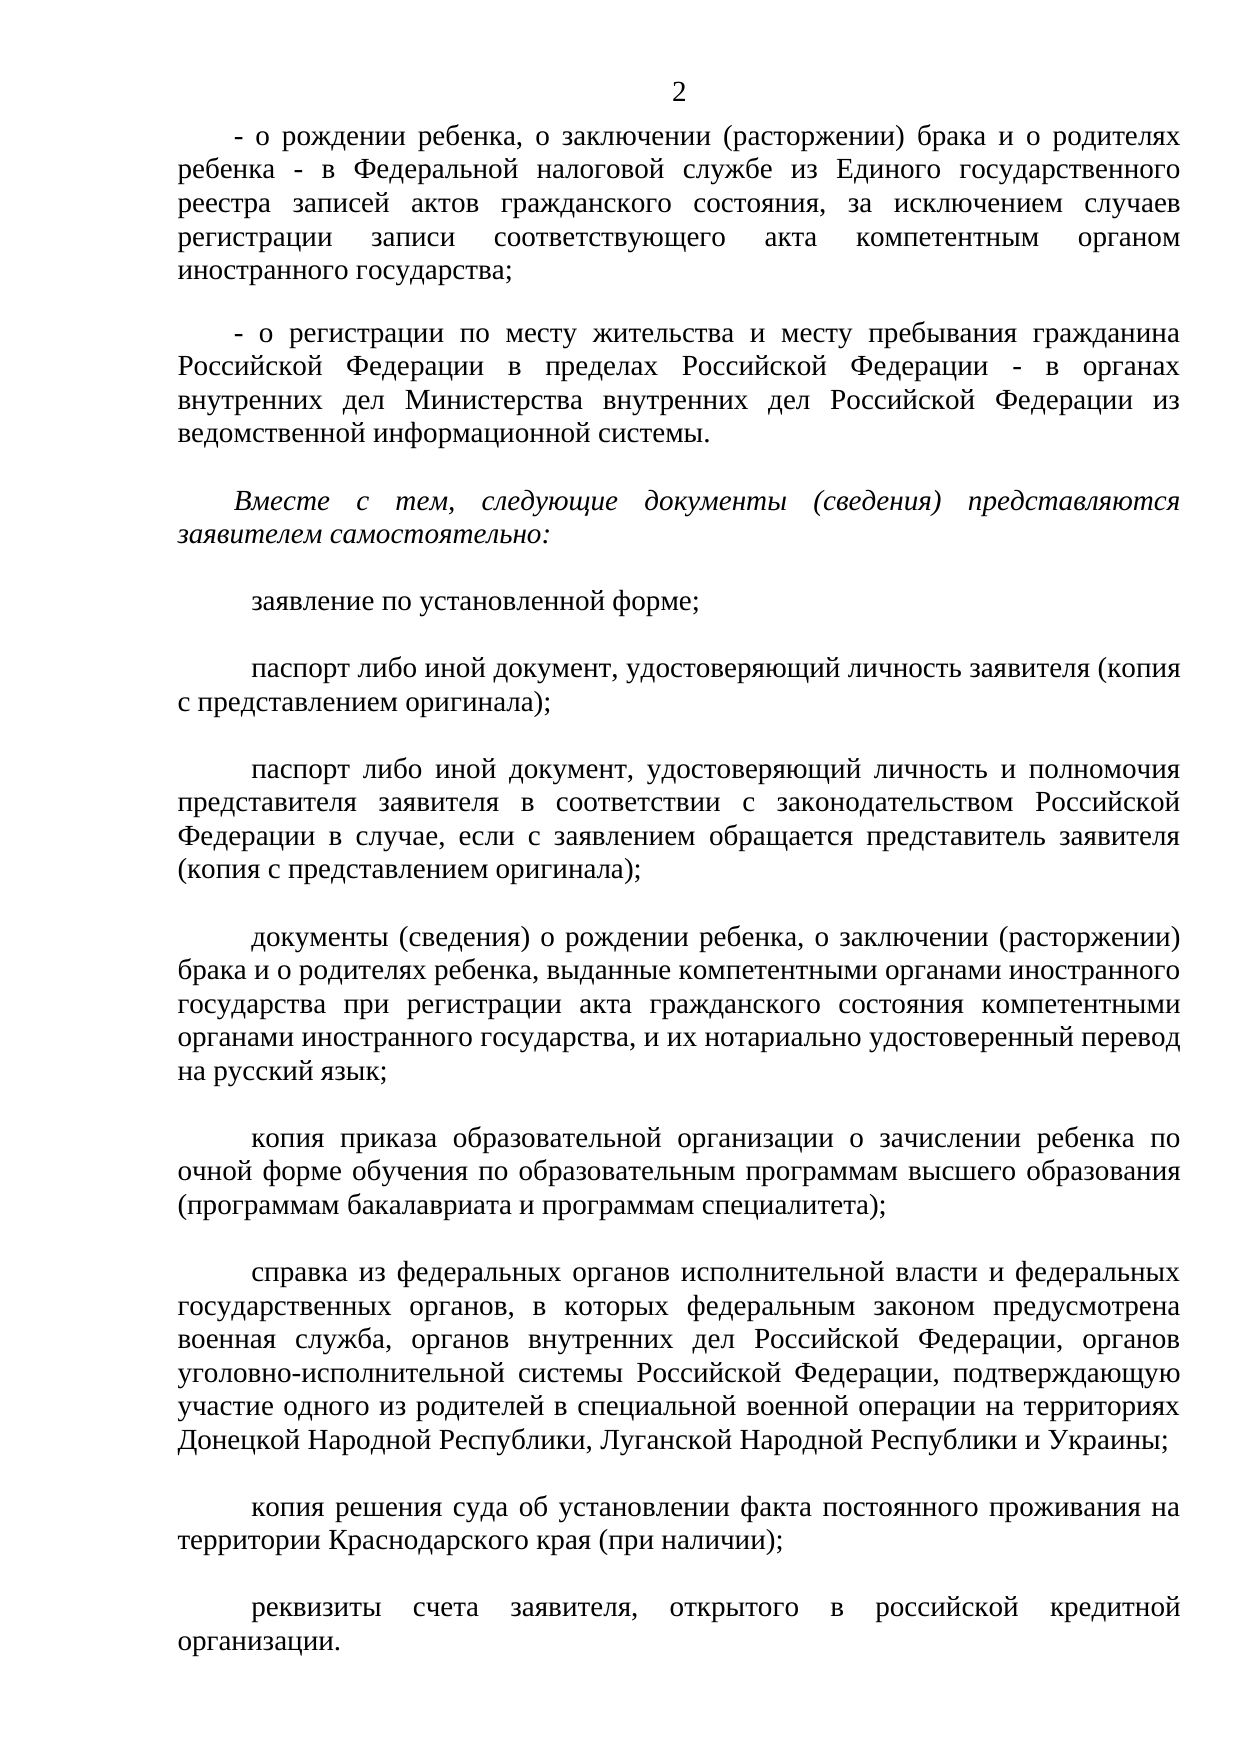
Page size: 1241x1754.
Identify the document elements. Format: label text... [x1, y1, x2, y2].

text копия приказа образовательной организации о зачислении ребенка по очной форме обучения по образовательным программам высшего образования (программам бакалавриата и программам специалитета); [177, 1120, 1181, 1221]
text документы (сведения) о рождении ребенка, о заключении (расторжении) брака и о родителях ребенка, выданные компетентными органами иностранного государства при регистрации акта гражданского состояния компетентными органами иностранного государства, и их нотариально удостоверенный перевод на русский язык; [177, 919, 1181, 1086]
text Вместе с тем, следующие документы (сведения) представляются заявителем самостоятельно: [177, 483, 1181, 550]
text копия решения суда об установлении факта постоянного проживания на территории Краснодарского края (при наличии); [177, 1489, 1181, 1556]
text заявление по установленной форме; [177, 583, 1181, 617]
text реквизиты счета заявителя, открытого в российской кредитной организации. [177, 1589, 1181, 1657]
text - о регистрации по месту жительства и месту пребывания гражданина Российской Федерации в пределах Российской Федерации - в органах внутренних дел Министерства внутренних дел Российской Федерации из ведомственной информационной системы. [177, 315, 1181, 449]
text - о рождении ребенка, о заключении (расторжении) брака и о родителях ребенка - в Федеральной налоговой службе из Единого государственного реестра записей актов гражданского состояния, за исключением случаев регистрации записи соответствующего акта компетентным органом иностранного государства; [177, 118, 1181, 286]
text паспорт либо иной документ, удостоверяющий личность и полномочия представителя заявителя в соответствии с законодательством Российской Федерации в случае, если с заявлением обращается представитель заявителя (копия с представлением оригинала); [177, 751, 1181, 885]
text справка из федеральных органов исполнительной власти и федеральных государственных органов, в которых федеральным законом предусмотрена военная служба, органов внутренних дел Российской Федерации, органов уголовно-исполнительной системы Российской Федерации, подтверждающую участие одного из родителей в специальной военной операции на территориях Донецкой Народной Республики, Луганской Народной Республики и Украины; [177, 1254, 1181, 1455]
text паспорт либо иной документ, удостоверяющий личность заявителя (копия с представлением оригинала); [177, 650, 1181, 717]
